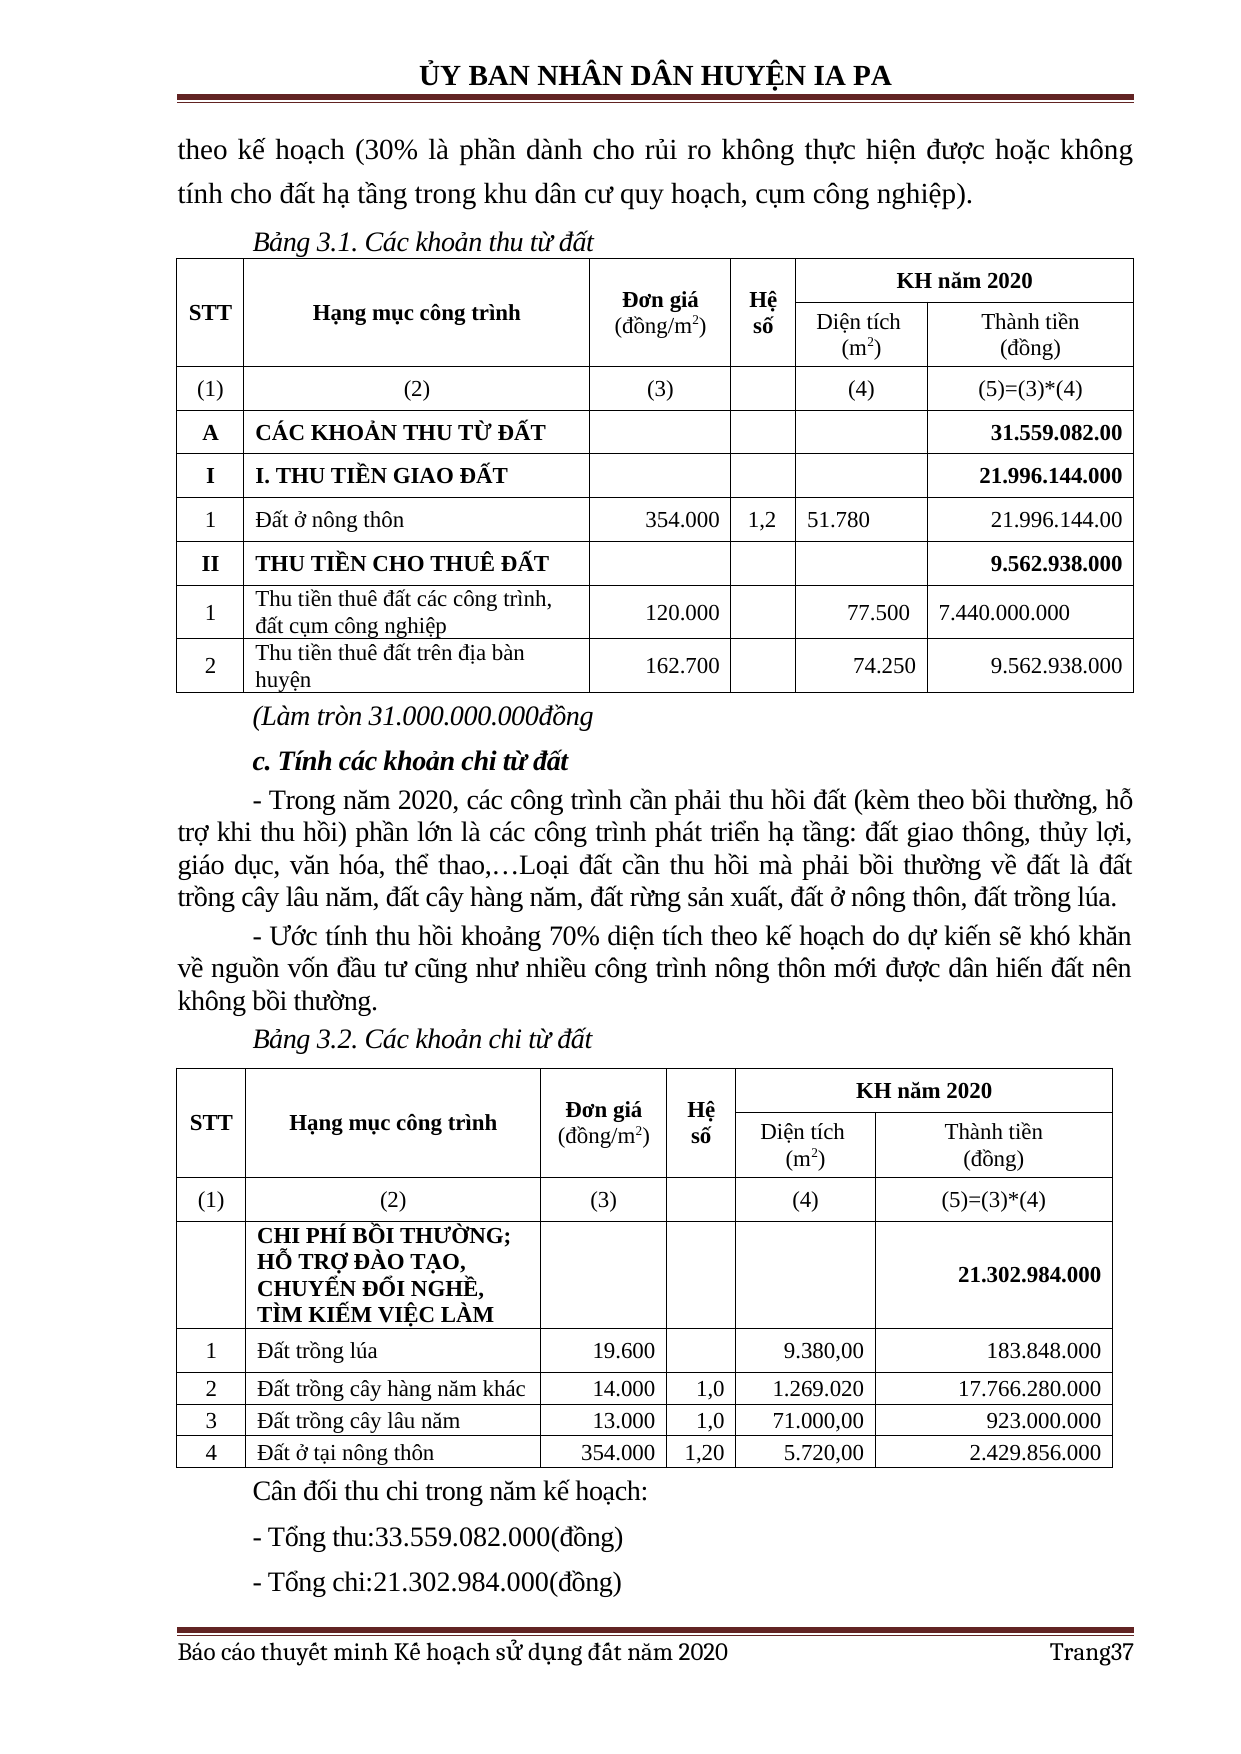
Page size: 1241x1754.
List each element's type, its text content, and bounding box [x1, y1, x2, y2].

table_cell 2.429.856.000 [876, 1436, 1112, 1467]
table_cell [731, 454, 795, 497]
table_cell Thu tiền thuê đất các công trình, đất cụm công nghiệp [244, 586, 589, 638]
table_cell [731, 411, 795, 453]
text Bảng 3.1. Các khoản thu từ đất [177, 226, 1134, 258]
table_cell 7.440.000.000 [928, 586, 1133, 638]
table_cell 17.766.280.000 [876, 1373, 1112, 1404]
text - Ước tính thu hồi khoảng 70% diện tích theo kế hoạch do dự kiến sẽ khó khăn về nguồn vốn đầu tư cũng như nhiều công trình nông thôn mới được dân hiến đất nên không bồi thường. [177, 919, 1134, 1016]
table_cell 923.000.000 [876, 1405, 1112, 1435]
table_cell [796, 454, 927, 497]
table_cell 21.996.144.000 [928, 454, 1133, 497]
text Bảng 3.2. Các khoản chi từ đất [177, 1022, 1134, 1055]
table_cell [731, 639, 795, 692]
table_cell (1) [177, 367, 243, 409]
table_header Hệ số [731, 259, 795, 366]
table_cell 21.302.984.000 [876, 1222, 1112, 1327]
table_cell CHI PHÍ BỒI THƯỜNG; HỖ TRỢ ĐÀO TẠO, CHUYỂN ĐỔI NGHỀ, TÌM KIẾM VIỆC LÀM [246, 1222, 540, 1327]
table_cell 74.250 [796, 639, 927, 692]
table_cell 120.000 [590, 586, 730, 638]
table_cell 51.780 [796, 498, 927, 541]
table_cell [736, 1222, 875, 1327]
table_cell [177, 1222, 245, 1327]
text (Làm tròn 31.000.000.000đồng [177, 699, 1134, 732]
table_cell Đất trồng cây hàng năm khác [246, 1373, 540, 1404]
table_header STT [177, 259, 243, 366]
table_cell Đất ở tại nông thôn [246, 1436, 540, 1467]
table_cell 1 [177, 586, 243, 638]
text - Tổng chi:21.302.984.000(đồng) [177, 1565, 1134, 1597]
table_cell 354.000 [541, 1436, 666, 1467]
table_cell 13.000 [541, 1405, 666, 1435]
table_cell 9.380,00 [736, 1329, 875, 1372]
table_cell [590, 411, 730, 453]
table_header KH năm 2020 [796, 259, 1133, 302]
table_cell 1,2 [731, 498, 795, 541]
table_cell 3 [177, 1405, 245, 1435]
table_cell A [177, 411, 243, 453]
table_cell 4 [177, 1436, 245, 1467]
table_header Hệ số [667, 1069, 735, 1177]
table_cell [731, 586, 795, 638]
table_cell 1.269.020 [736, 1373, 875, 1404]
table_cell 1,0 [667, 1373, 735, 1404]
table_cell (4) [796, 367, 927, 409]
text - Trong năm 2020, các công trình cần phải thu hồi đất (kèm theo bồi thường, hỗ trợ khi thu hồi) phần lớn là các công trình phát triển hạ tầng: đất giao thông, thủy lợi, giáo dục, văn hóa, thể thao,…Loại đất cần thu hồi mà phải bồi thường về đất là đất trồng cây lâu năm, đất cây hàng năm, đất rừng sản xuất, đất ở nông thôn, đất trồng lúa. [177, 783, 1134, 913]
table_header KH năm 2020 [736, 1069, 1112, 1112]
table_cell Diện tích (m2) [796, 303, 927, 366]
table_cell II [177, 542, 243, 584]
table_cell (3) [590, 367, 730, 409]
table_header Hạng mục công trình [246, 1069, 540, 1177]
table_cell [590, 542, 730, 584]
table_cell [667, 1329, 735, 1372]
table_cell [667, 1222, 735, 1327]
table_cell 1 [177, 1329, 245, 1372]
text - Tổng thu:33.559.082.000(đồng) [177, 1519, 1134, 1552]
table_cell 14.000 [541, 1373, 666, 1404]
table_cell Đất ở nông thôn [244, 498, 589, 541]
table_header Đơn giá (đồng/m2) [541, 1069, 666, 1177]
table_cell Thành tiền (đồng) [928, 303, 1133, 366]
table_cell 354.000 [590, 498, 730, 541]
table_cell Đất trồng lúa [246, 1329, 540, 1372]
table_cell Thành tiền (đồng) [876, 1113, 1112, 1177]
table_cell [541, 1222, 666, 1327]
table_cell (4) [736, 1178, 875, 1221]
table_cell [796, 542, 927, 584]
table_cell [667, 1178, 735, 1221]
table_header STT [177, 1069, 245, 1177]
table_cell 31.559.082.00 [928, 411, 1133, 453]
table_cell CÁC KHOẢN THU TỪ ĐẤT [244, 411, 589, 453]
table_cell 9.562.938.000 [928, 639, 1133, 692]
table_cell Diện tích (m2) [736, 1113, 875, 1177]
table_header Hạng mục công trình [244, 259, 589, 366]
table_cell [796, 411, 927, 453]
table_cell THU TIỀN CHO THUÊ ĐẤT [244, 542, 589, 584]
table_cell 2 [177, 1373, 245, 1404]
table_cell (3) [541, 1178, 666, 1221]
table_cell 1 [177, 498, 243, 541]
table_cell (5)=(3)*(4) [876, 1178, 1112, 1221]
table_cell 9.562.938.000 [928, 542, 1133, 584]
text c. Tính các khoản chi từ đất [177, 744, 1134, 777]
table_cell 21.996.144.00 [928, 498, 1133, 541]
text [177, 132, 1134, 209]
table_cell I. THU TIỀN GIAO ĐẤT [244, 454, 589, 497]
table_cell 19.600 [541, 1329, 666, 1372]
table_cell (2) [244, 367, 589, 409]
table_cell 2 [177, 639, 243, 692]
table_cell Thu tiền thuê đất trên địa bàn huyện [244, 639, 589, 692]
table_header Đơn giá (đồng/m2) [590, 259, 730, 366]
table_cell 77.500 [796, 586, 927, 638]
table_cell (5)=(3)*(4) [928, 367, 1133, 409]
table_cell 71.000,00 [736, 1405, 875, 1435]
table_cell 5.720,00 [736, 1436, 875, 1467]
table_cell 162.700 [590, 639, 730, 692]
table_cell Đất trồng cây lâu năm [246, 1405, 540, 1435]
table_cell 183.848.000 [876, 1329, 1112, 1372]
table_cell I [177, 454, 243, 497]
table_cell 1,0 [667, 1405, 735, 1435]
table_cell [590, 454, 730, 497]
table_cell (2) [246, 1178, 540, 1221]
table_cell 1,20 [667, 1436, 735, 1467]
table_cell [731, 367, 795, 409]
table_cell [731, 542, 795, 584]
table_cell (1) [177, 1178, 245, 1221]
text Cân đối thu chi trong năm kế hoạch: [177, 1474, 1134, 1507]
